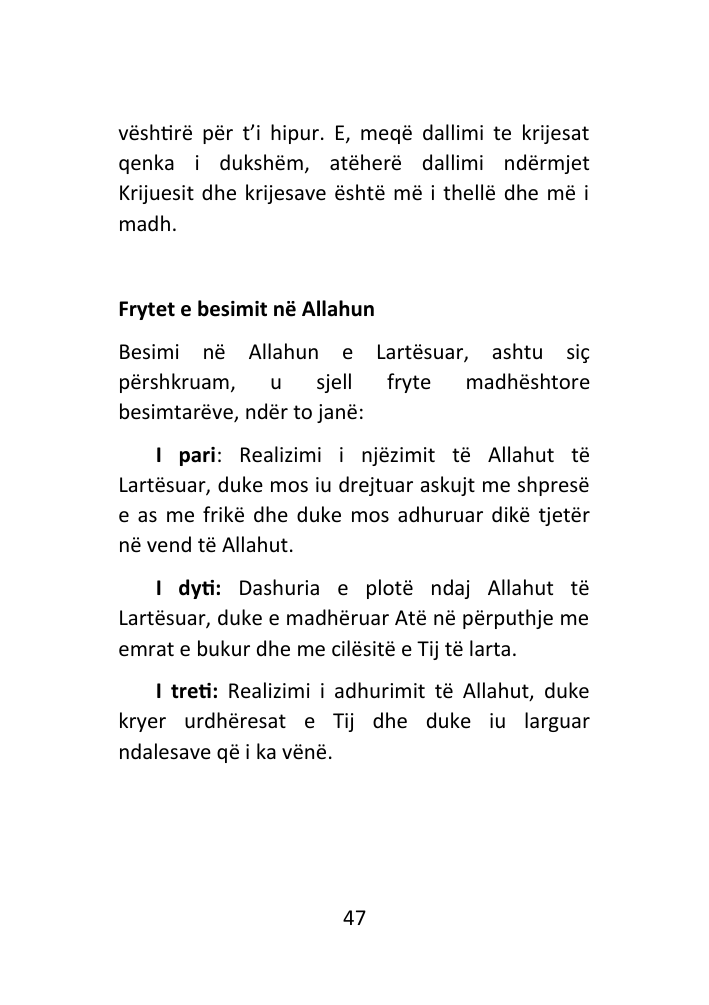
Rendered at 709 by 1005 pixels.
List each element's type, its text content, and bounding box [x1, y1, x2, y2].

text I dyti: Dashuria e plotë ndaj Allahut të Lartësuar, duke e madhëruar Atë në përputhje me emrat e bukur dhe me cilësitë e Tij të larta. [118, 573, 591, 662]
text I pari: Realizimi i njëzimit të Allahut të Lartësuar, duke mos iu drejtuar askujt me shpresë e as me frikë dhe duke mos adhuruar dikë tjetër në vend të Allahut. [118, 440, 591, 559]
text I treti: Realizimi i adhurimit të Allahut, duke kryer urdhëresat e Tij dhe duke iu larguar ndalesave që i ka vënë. [118, 676, 591, 765]
text Frytet e besimit në Allahun [118, 294, 591, 322]
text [118, 118, 591, 237]
text Besimi në Allahun e Lartësuar, ashtu siç përshkruam, u sjell fryte madhështore besimtarëve, ndër to janë: [118, 337, 591, 425]
